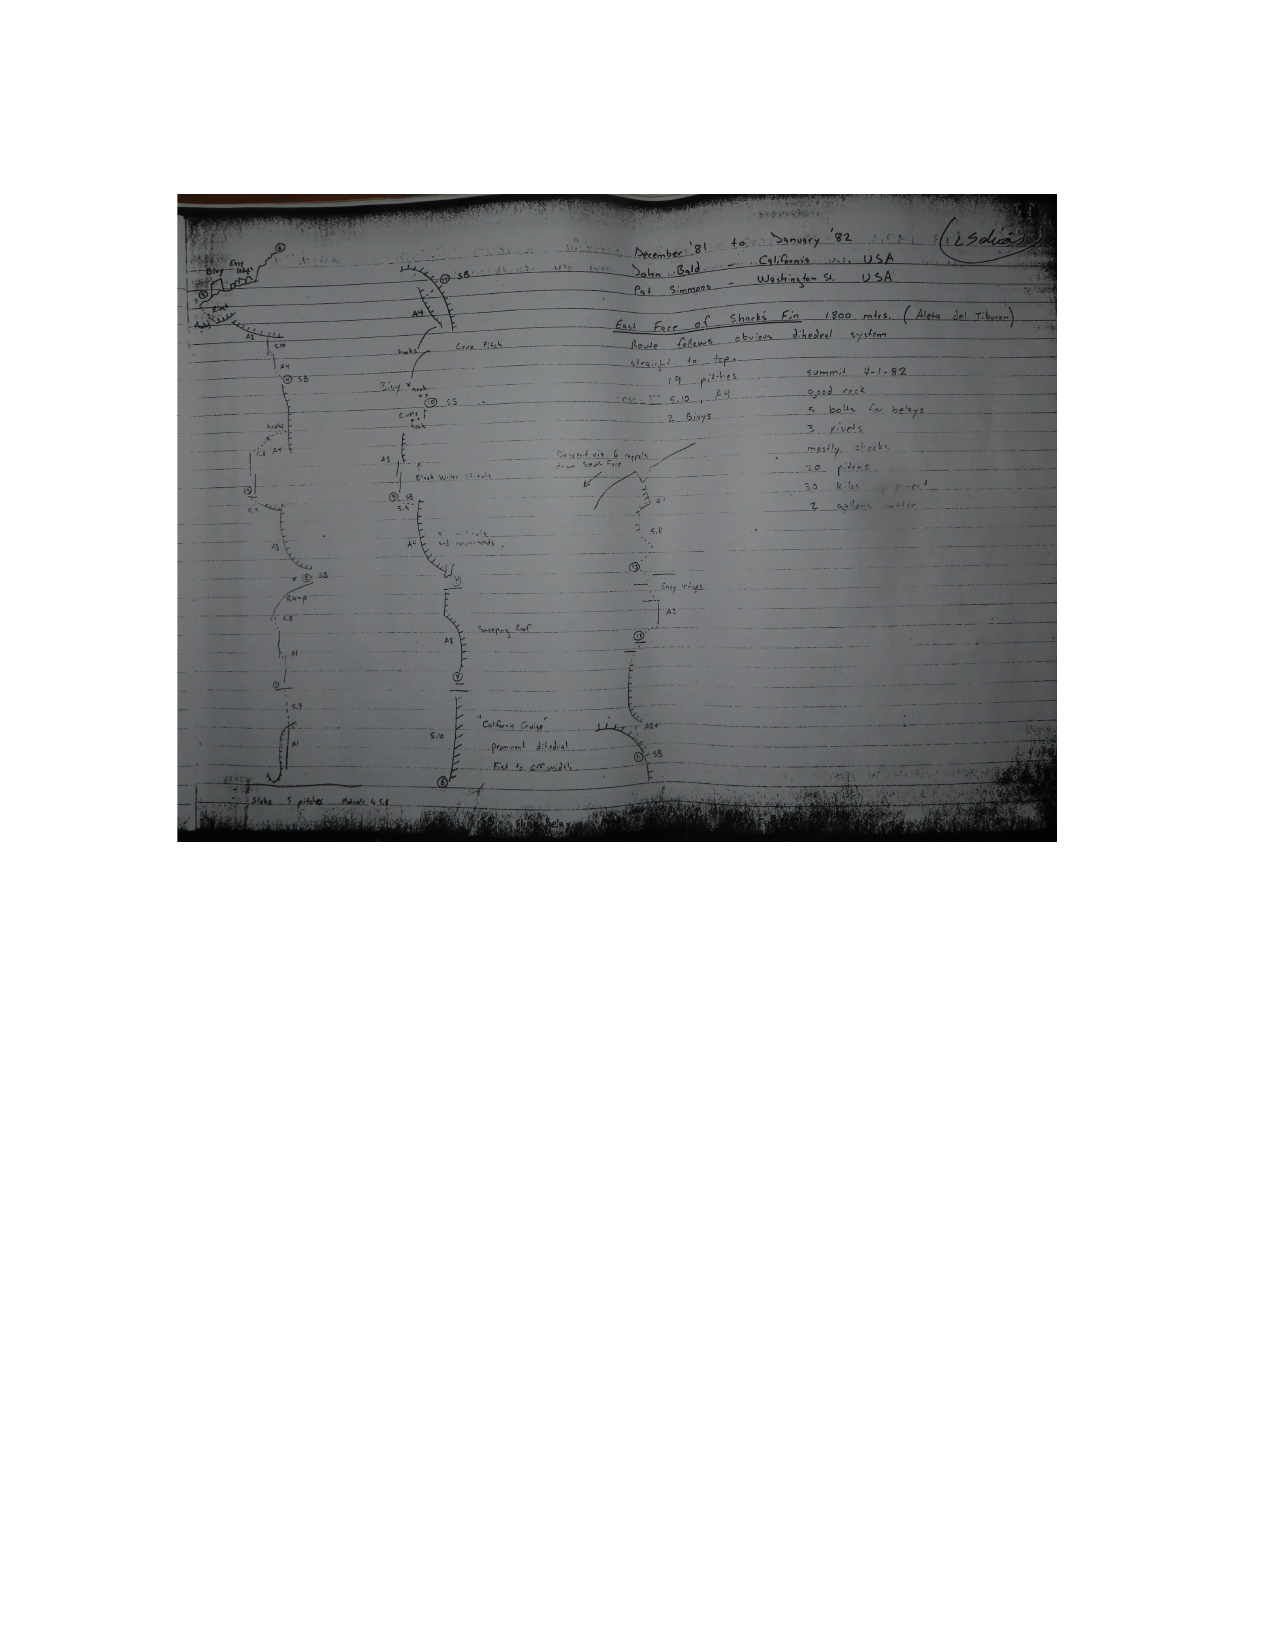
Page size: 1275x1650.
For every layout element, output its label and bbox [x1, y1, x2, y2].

picture [177, 194, 1057, 842]
